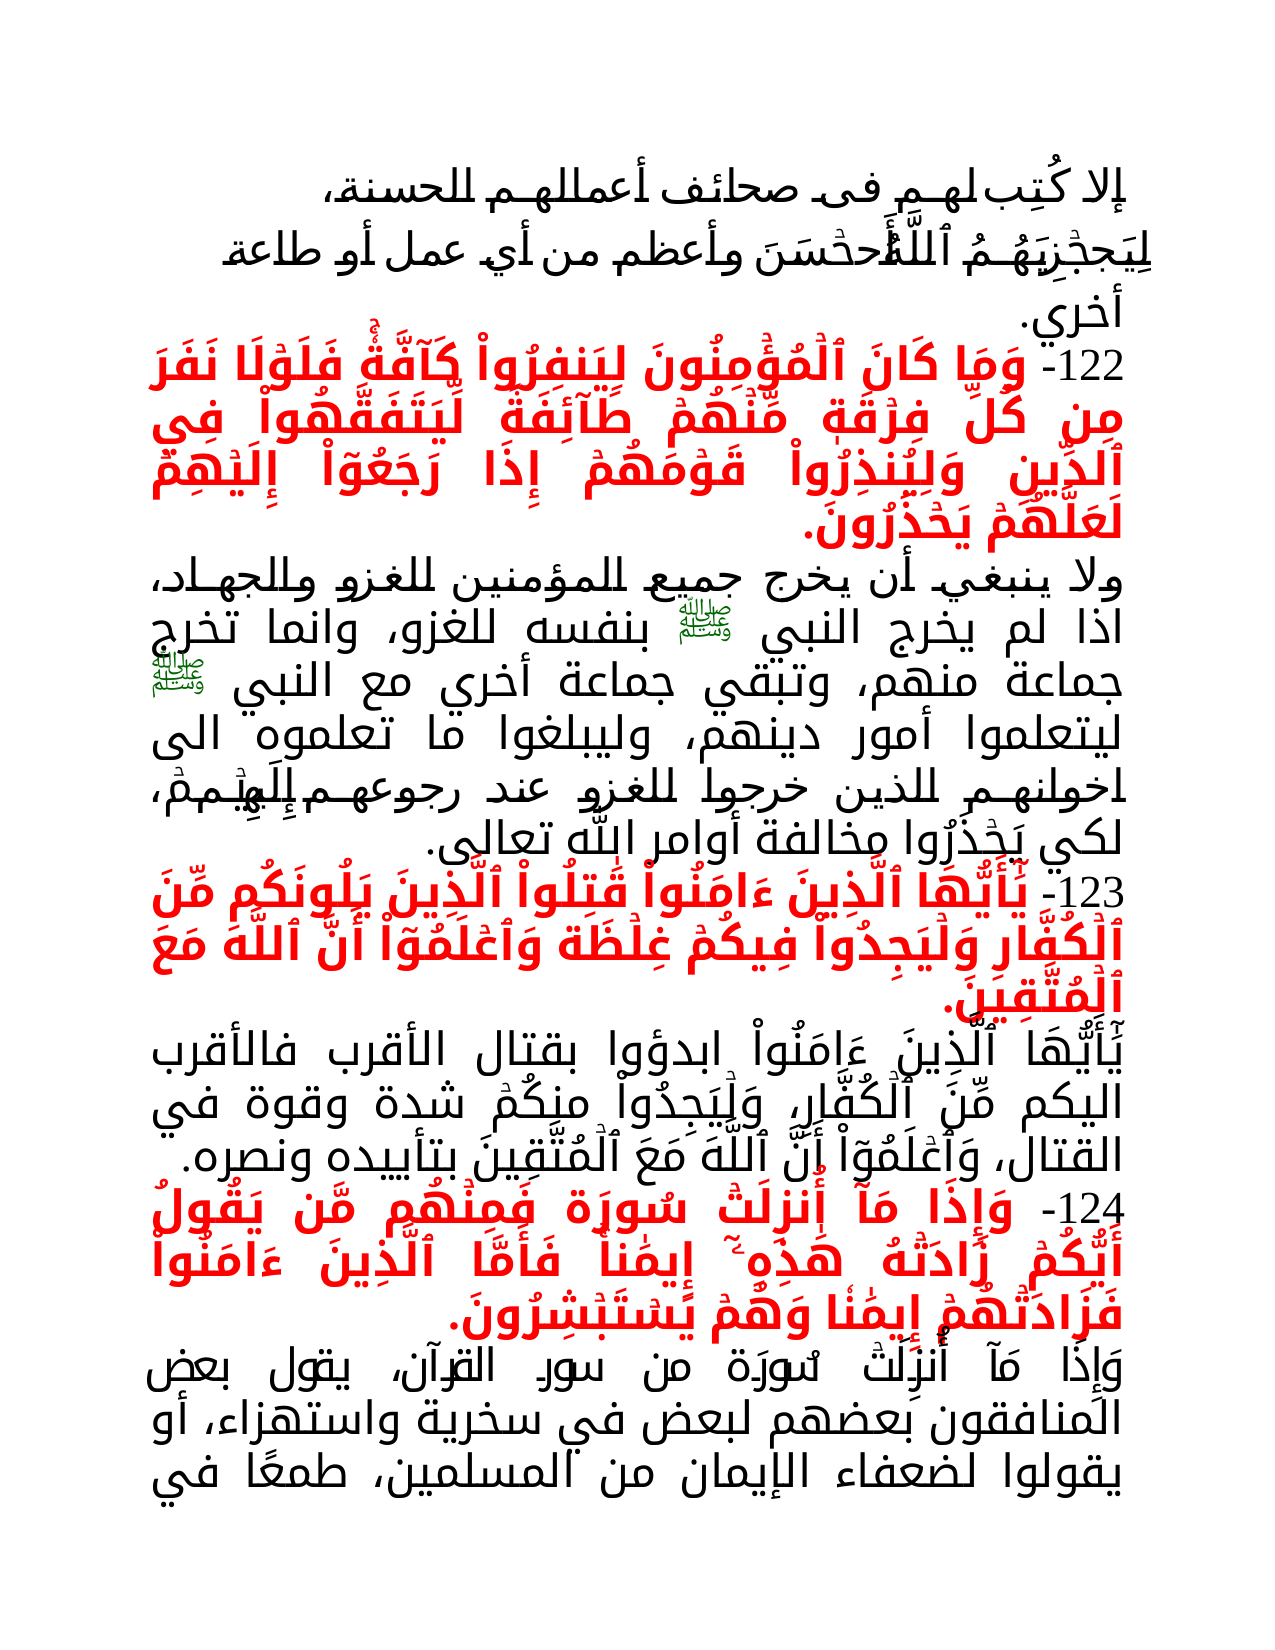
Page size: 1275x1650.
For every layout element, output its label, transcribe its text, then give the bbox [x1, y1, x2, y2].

text يَٰٓأَيُّهَا ٱلَّذِينَ ءَامَنُواْ ابدؤوا بقتال الأقرب فالأقرب اليكم مِّنَ ٱلۡكُفَّارِ، وَلۡيَجِدُواْ منكُمۡ شدة وقوة في القتال، وَٱعۡلَمُوٓاْ أَنَّ ٱللَّهَ مَعَ ٱلۡمُتَّقِينَ بتأييده ونصره. [150, 1023, 1125, 1181]
text 123- يَٰٓأَيُّهَا ٱلَّذِينَ ءَامَنُواْ قَٰتِلُواْ ٱلَّذِينَ يَلُونَكُم مِّنَ ٱلۡكُفَّارِ وَلۡيَجِدُواْ فِيكُمۡ غِلۡظَة وَٱعۡلَمُوٓاْ أَنَّ ٱللَّهَ مَعَ ٱلۡمُتَّقِينَ. [150, 864, 1125, 1023]
text 122- وَمَا كَانَ ٱلۡمُؤۡمِنُونَ لِيَنفِرُواْ كَآفَّةٗۚ فَلَوۡلَا نَفَرَ مِن كُلِّ فِرۡقَةٖ مِّنۡهُمۡ طَآئِفَةٞ لِّيَتَفَقَّهُواْ فِي ٱلدِّينِ وَلِيُنذِرُواْ قَوۡمَهُمۡ إِذَا رَجَعُوٓاْ إِلَيۡهِمۡ لَعَلَّهُمۡ يَحۡذَرُونَ. [150, 337, 1125, 548]
text 124- وَإِذَا مَآ أُنزِلَتۡ سُورَة فَمِنۡهُم مَّن يَقُولُ أَيُّكُمۡ زَادَتۡهُ هَٰذِهِۦٓ إِيمَٰناۚ فَأَمَّا ٱلَّذِينَ ءَامَنُواْ فَزَادَتۡهُمۡ إِيمَٰنٗا وَهُمۡ يَسۡتَبۡشِرُونَ. [150, 1181, 1125, 1339]
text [150, 150, 1125, 337]
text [150, 1339, 1125, 1497]
text ولا ينبغي أن يخرج جميع المؤمنين للغزو والجهاد، اذا لم يخرج النبي ﷺ بنفسه للغزو، وانما تخرج جماعة منهم، وتبقي جماعة أخري مع النبي ﷺ ليتعلموا أمور دينهم، وليبلغوا ما تعلموه الى اخوانهم الذين خرجوا للغزو عند رجوعهم إِلَيۡهِمۡ، لكي يَحۡذَرُوا مخالفة أوامر الله تعالى. [150, 548, 1125, 864]
